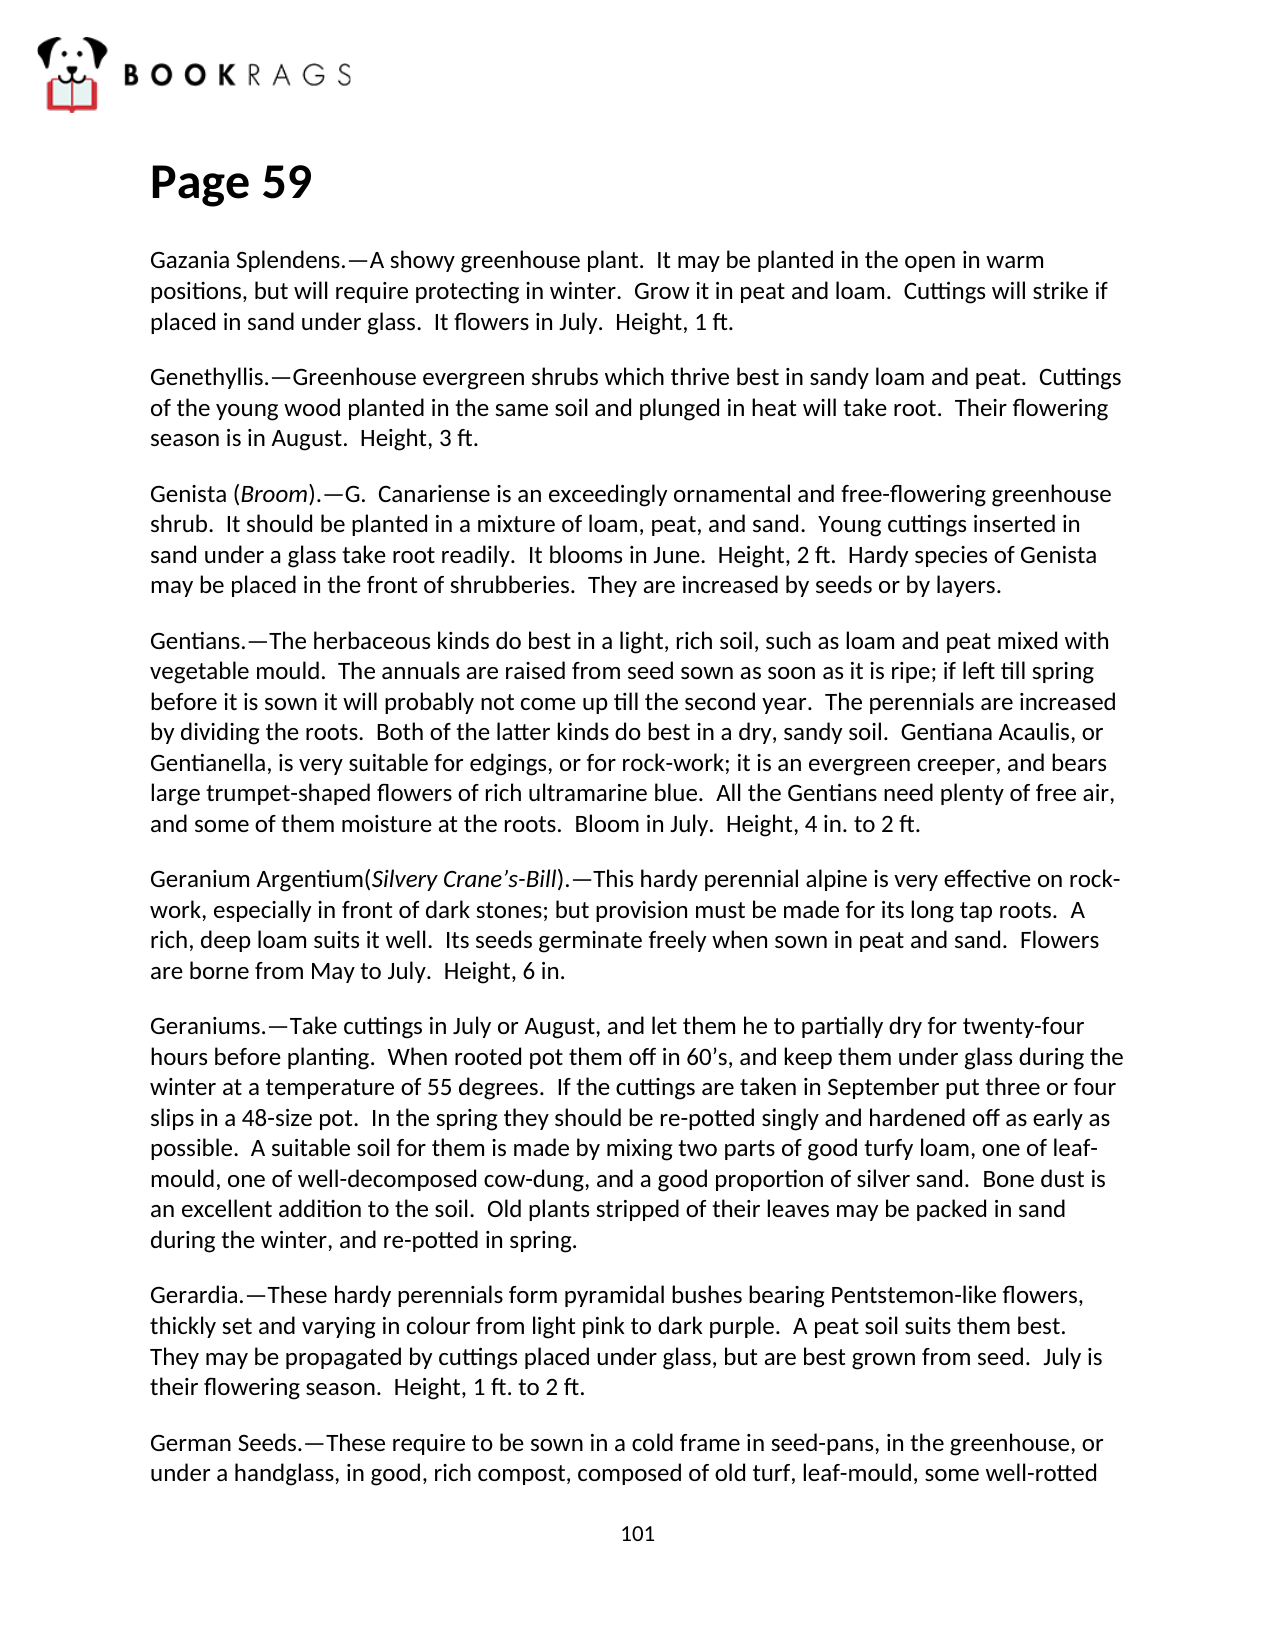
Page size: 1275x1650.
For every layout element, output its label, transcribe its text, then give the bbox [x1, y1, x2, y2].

text Gazania Splendens.—­A showy greenhouse plant. It may be planted in the open in warm positions, but will require protecting in winter. Grow it in peat and loam. Cuttings will strike if placed in sand under glass. It flowers in July. Height, 1 ft. [150, 244, 1125, 336]
picture [37, 37, 351, 113]
text Gentians.—­The herbaceous kinds do best in a light, rich soil, such as loam and peat mixed with vegetable mould. The annuals are raised from seed sown as soon as it is ripe; if left till spring before it is sown it will probably not come up till the second year. The perennials are increased by dividing the roots. Both of the latter kinds do best in a dry, sandy soil. Gentiana Acaulis, or Gentianella, is very suitable for edgings, or for rock-work; it is an evergreen creeper, and bears large trumpet-shaped flowers of rich ultramarine blue. All the Gentians need plenty of free air, and some of them moisture at the roots. Bloom in July. Height, 4 in. to 2 ft. [150, 625, 1125, 838]
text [150, 1427, 1125, 1488]
text Genethyllis.—­Greenhouse evergreen shrubs which thrive best in sandy loam and peat. Cuttings of the young wood planted in the same soil and plunged in heat will take root. Their flowering season is in August. Height, 3 ft. [150, 361, 1125, 453]
text Gerardia.—­These hardy perennials form pyramidal bushes bearing Pentstemon-like flowers, thickly set and varying in colour from light pink to dark purple. A peat soil suits them best. They may be propagated by cuttings placed under glass, but are best grown from seed. July is their flowering season. Height, 1 ft. to 2 ft. [150, 1280, 1125, 1402]
text Page 59 [150, 150, 1125, 211]
text Geranium Argentium(Silvery Crane’s-Bill).—­This hardy perennial alpine is very effective on rock-work, especially in front of dark stones; but provision must be made for its long tap roots. A rich, deep loam suits it well. Its seeds germinate freely when sown in peat and sand. Flowers are borne from May to July. Height, 6 in. [150, 863, 1125, 986]
text Geraniums.—­Take cuttings in July or August, and let them he to partially dry for twenty-four hours before planting. When rooted pot them off in 60’s, and keep them under glass during the winter at a temperature of 55 degrees. If the cuttings are taken in September put three or four slips in a 48-size pot. In the spring they should be re-potted singly and hardened off as early as possible. A suitable soil for them is made by mixing two parts of good turfy loam, one of leaf-mould, one of well-decomposed cow-dung, and a good proportion of silver sand. Bone dust is an excellent addition to the soil. Old plants stripped of their leaves may be packed in sand during the winter, and re-potted in spring. [150, 1011, 1125, 1255]
text Genista (Broom).—­G. Canariense is an exceedingly ornamental and free-flowering greenhouse shrub. It should be planted in a mixture of loam, peat, and sand. Young cuttings inserted in sand under a glass take root readily. It blooms in June. Height, 2 ft. Hardy species of Genista may be placed in the front of shrubberies. They are increased by seeds or by layers. [150, 478, 1125, 600]
